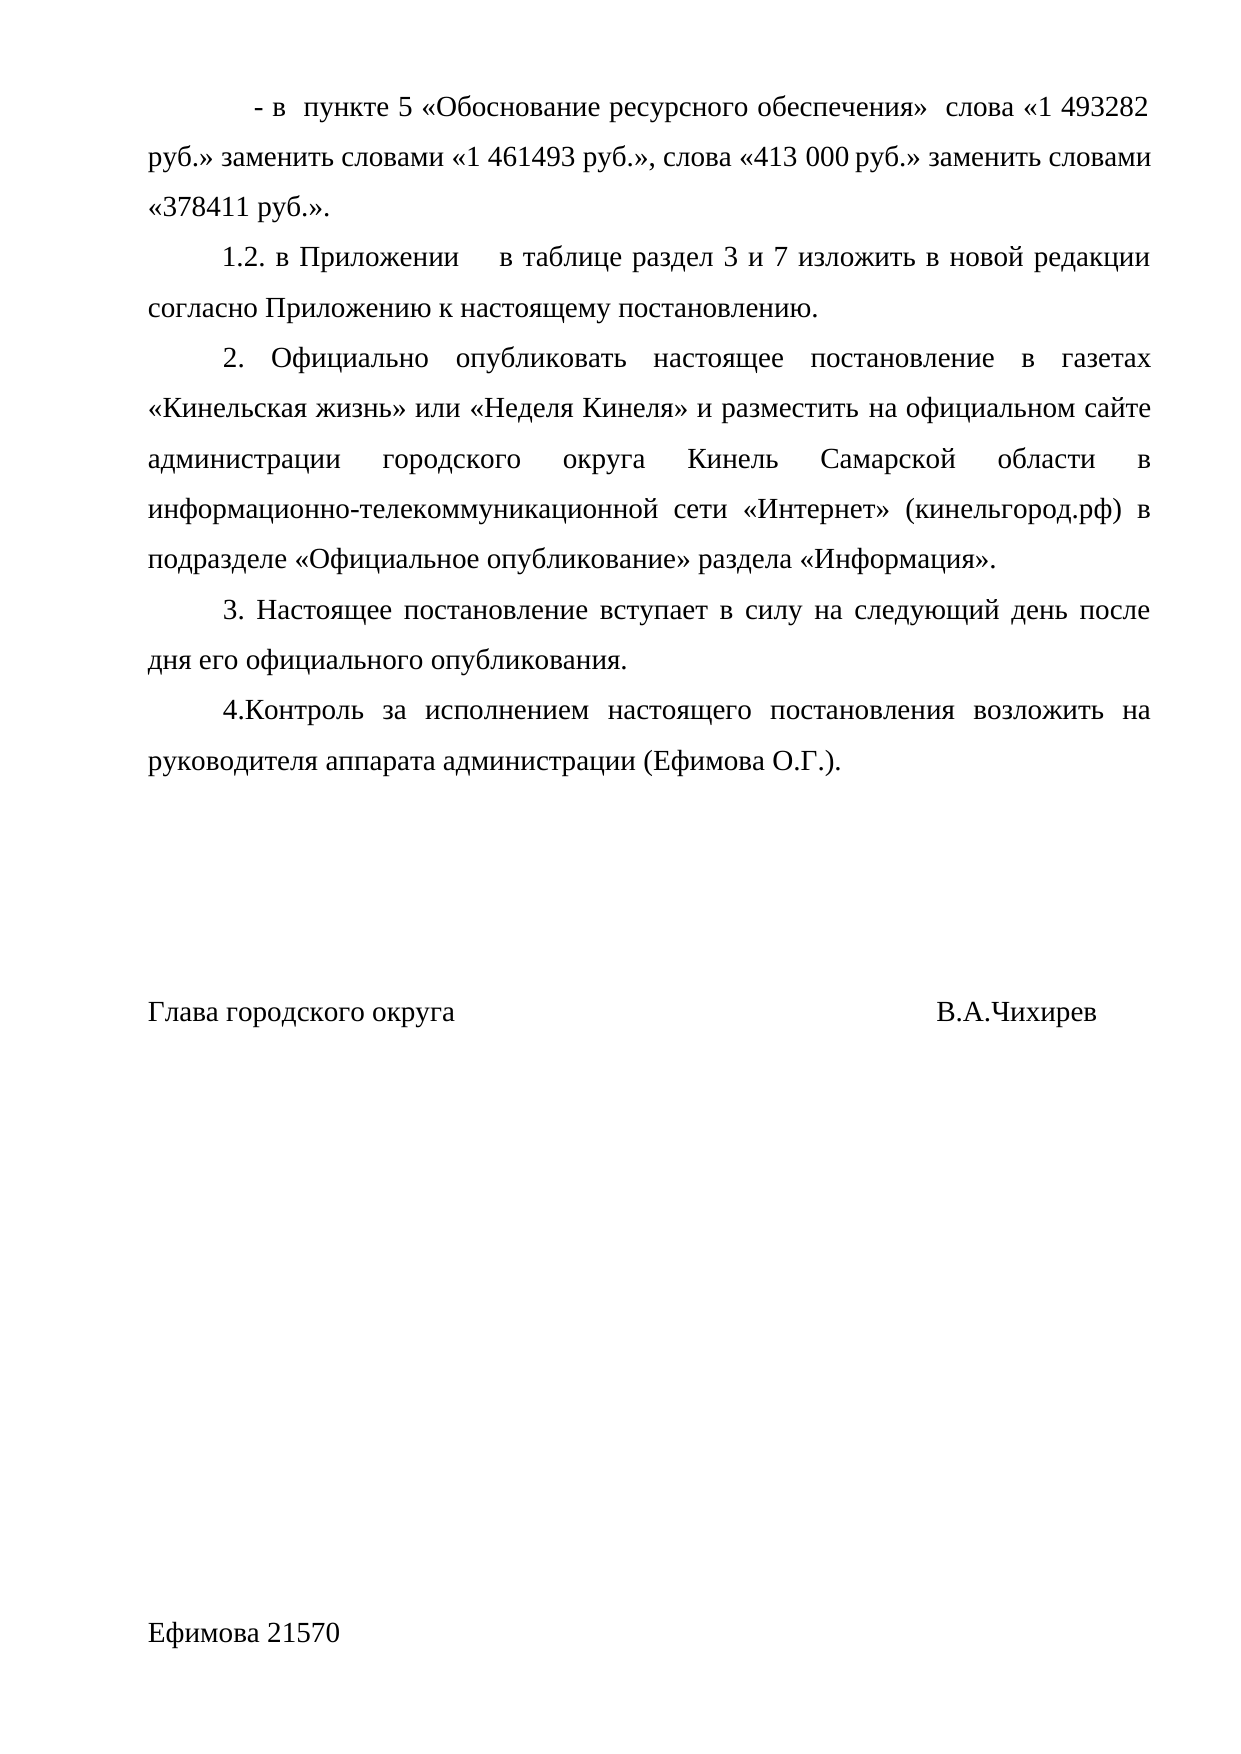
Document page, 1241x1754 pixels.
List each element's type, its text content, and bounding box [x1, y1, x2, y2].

text 2. Официально опубликовать настоящее постановление в газетах «Кинельская жизнь» или «Неделя Кинеля» и разместить на официальном сайте администрации городского округа Кинель Самарской области в информационно-телекоммуникационной сети «Интернет» (кинельгород.рф) в подразделе «Официальное опубликование» раздела «Информация». [148, 340, 1152, 575]
text - в пункте 5 «Обоснование ресурсного обеспечения» слова «1 493282 руб.» заменить словами «1 461493 руб.», слова «413 000 руб.» заменить словами «378411 руб.». [148, 89, 1152, 223]
text 1.2. в Приложении в таблице раздел 3 и 7 изложить в новой редакции согласно Приложению к настоящему постановлению. [148, 239, 1152, 323]
text 3. Настоящее постановление вступает в силу на следующий день после дня его официального опубликования. [148, 592, 1152, 676]
text 4.Контроль за исполнением настоящего постановления возложить на руководителя аппарата администрации (Ефимова О.Г.). [148, 692, 1152, 776]
text Ефимова 21570 [148, 1615, 1152, 1648]
text Глава городского округа В.А.Чихирев [148, 994, 1152, 1028]
